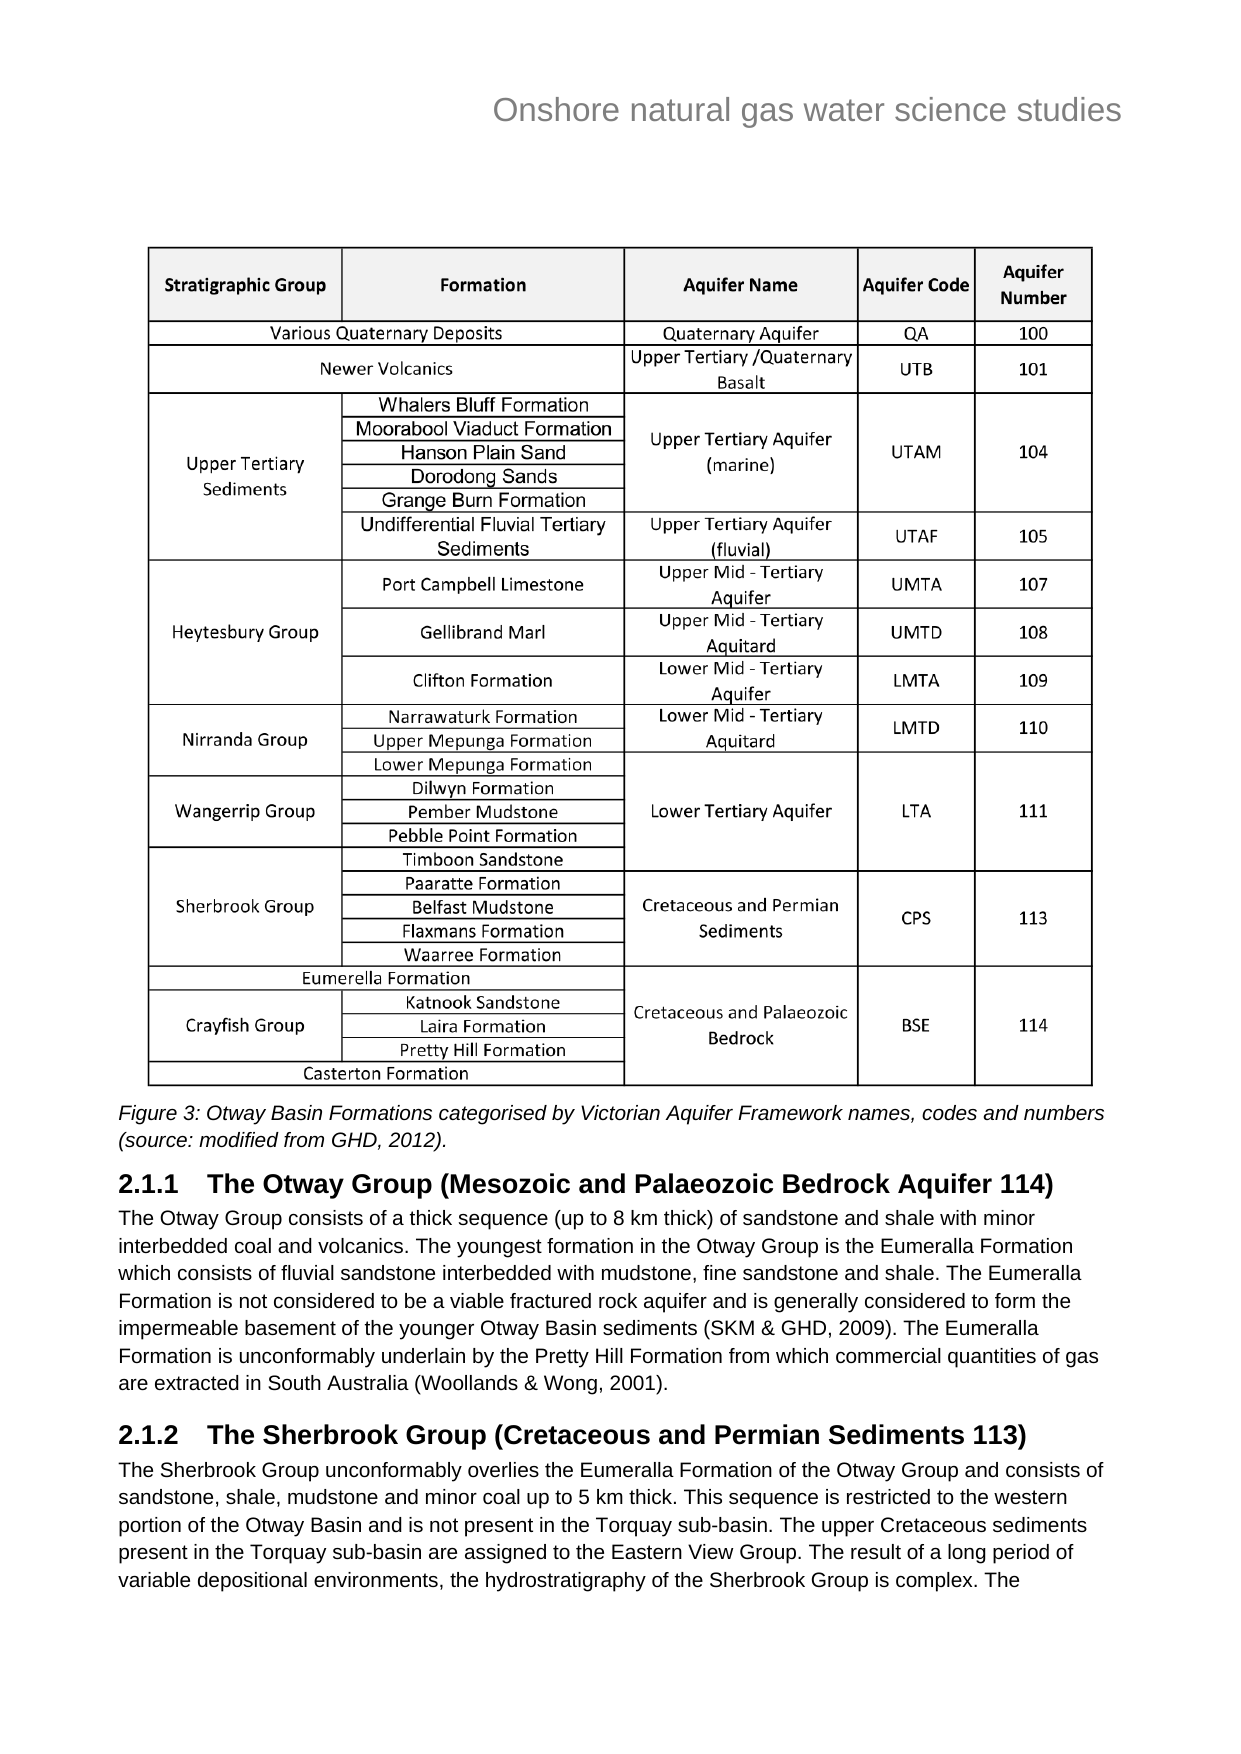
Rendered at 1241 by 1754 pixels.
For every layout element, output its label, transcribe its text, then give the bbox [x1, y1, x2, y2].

title Figure 3: Otway Basin Formations categorised by Victorian Aquifer Framework names, codes and numbers (source: modified from GHD, 2012). [118, 1101, 1122, 1152]
text The Otway Group consists of a thick sequence (up to 8 km thick) of sandstone and shale with minor interbedded coal and volcanics. The youngest formation in the Otway Group is the Eumeralla Formation which consists of fluvial sandstone interbedded with mudstone, fine sandstone and shale. The Eumeralla Formation is not considered to be a viable fractured rock aquifer and is generally considered to form the impermeable basement of the younger Otway Basin sediments (SKM & GHD, 2009). The Eumeralla Formation is unconformably underlain by the Pretty Hill Formation from which commercial quantities of gas are extracted in South Australia (Woollands & Wong, 2001). [118, 1206, 1122, 1395]
text The Otway Group (Mesozoic and Palaeozoic Bedrock Aquifer 114) [118, 1168, 1122, 1199]
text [118, 1457, 1122, 1591]
text The Sherbrook Group (Cretaceous and Permian Sediments 113) [118, 1419, 1122, 1451]
